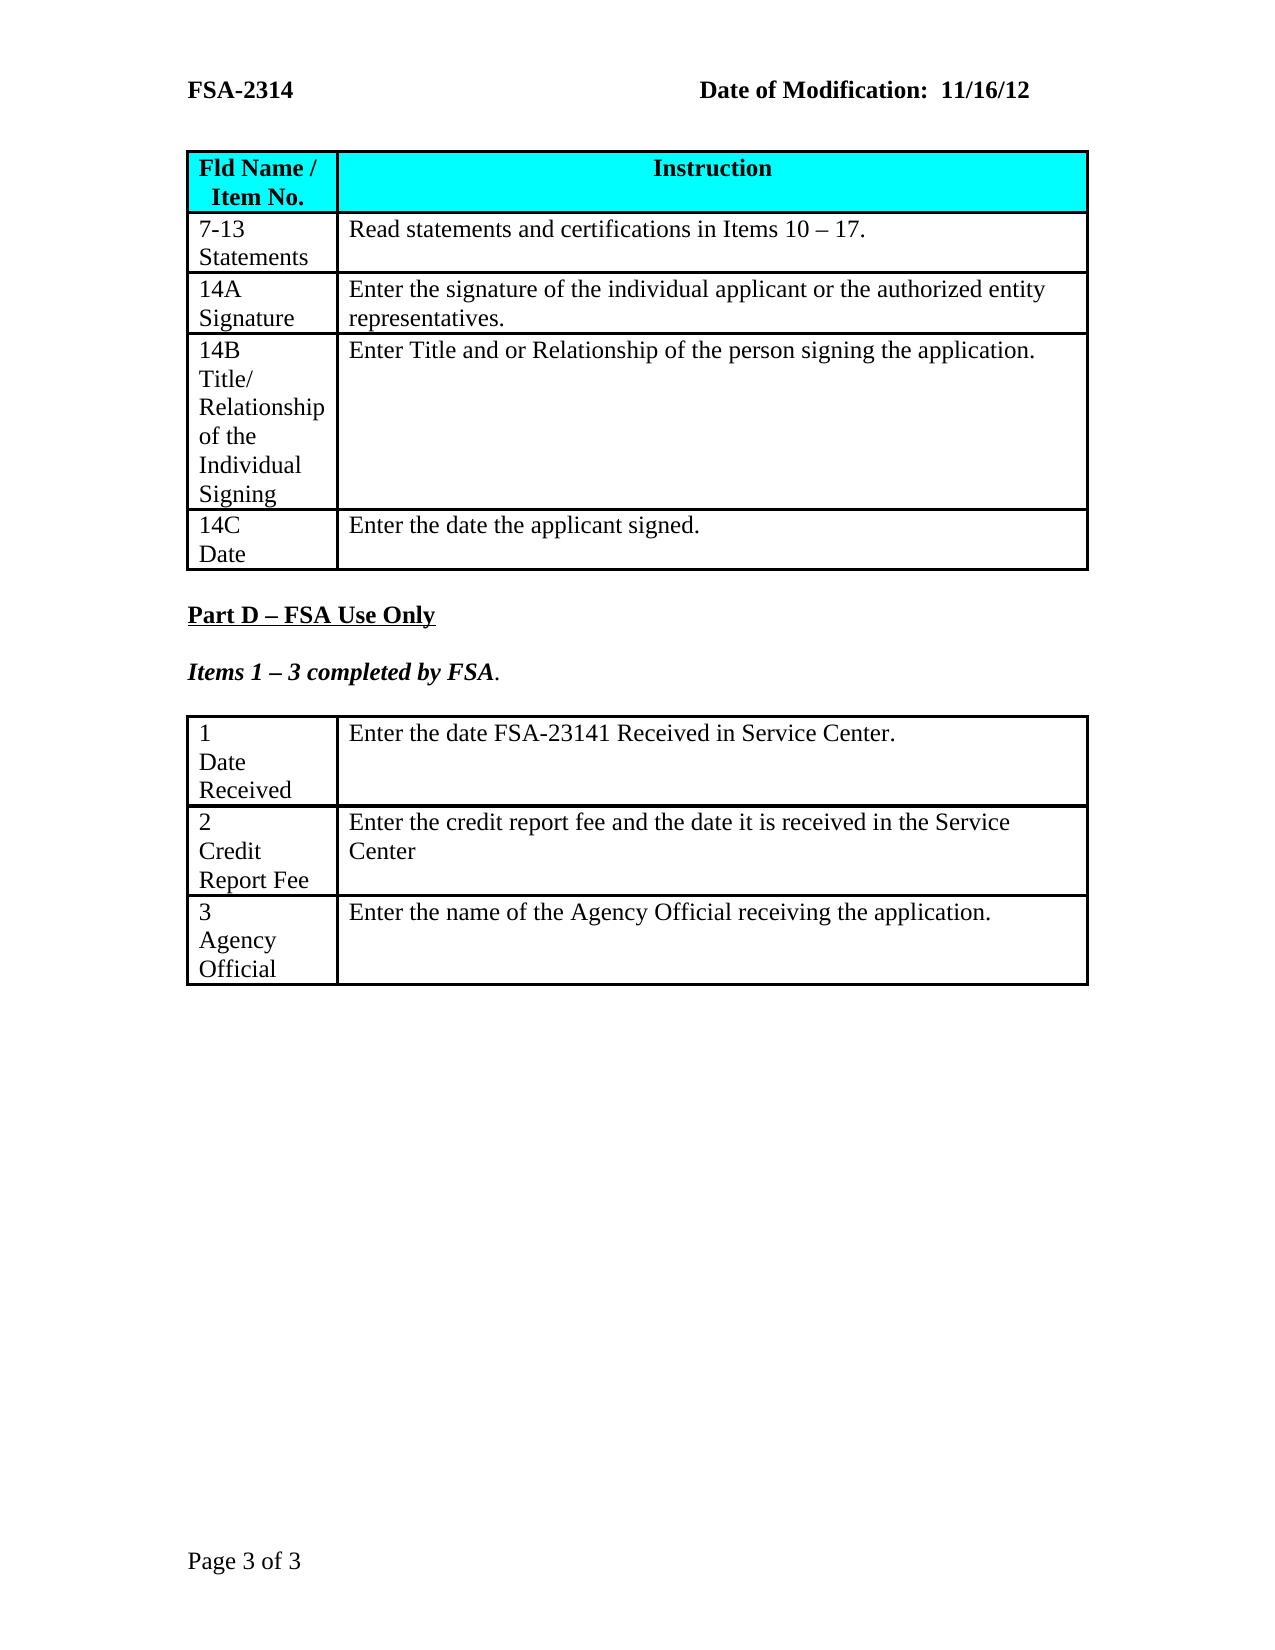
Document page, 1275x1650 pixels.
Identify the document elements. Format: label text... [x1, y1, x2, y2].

table_cell 2 Credit Report Fee [189, 808, 336, 894]
table_cell Read statements and certifications in Items 10 – 17. [339, 214, 1086, 271]
subtitle Items 1 – 3 completed by FSA. [187, 657, 1087, 686]
table_header Fld Name / Item No. [189, 153, 336, 211]
table_header Instruction [339, 153, 1086, 211]
table_cell Enter Title and or Relationship of the person signing the application. [339, 335, 1086, 507]
table_cell Enter the signature of the individual applicant or the authorized entity representatives. [339, 274, 1086, 332]
table_cell 14A Signature [189, 274, 336, 332]
table_cell 14B Title/ Relationship of the Individual Signing [189, 335, 336, 507]
table_cell 3 Agency Official [189, 897, 336, 983]
table_cell 14C Date [189, 511, 336, 568]
table_cell Enter the credit report fee and the date it is received in the Service Center [339, 808, 1086, 894]
table_header 1 Date Received [189, 718, 336, 804]
table_cell Enter the name of the Agency Official receiving the application. [339, 897, 1086, 983]
subtitle Part D – FSA Use Only [187, 600, 1087, 629]
table_cell Enter the date the applicant signed. [339, 511, 1086, 568]
table_header Enter the date FSA-23141 Received in Service Center. [339, 718, 1086, 804]
table_cell 7-13 Statements [189, 214, 336, 271]
